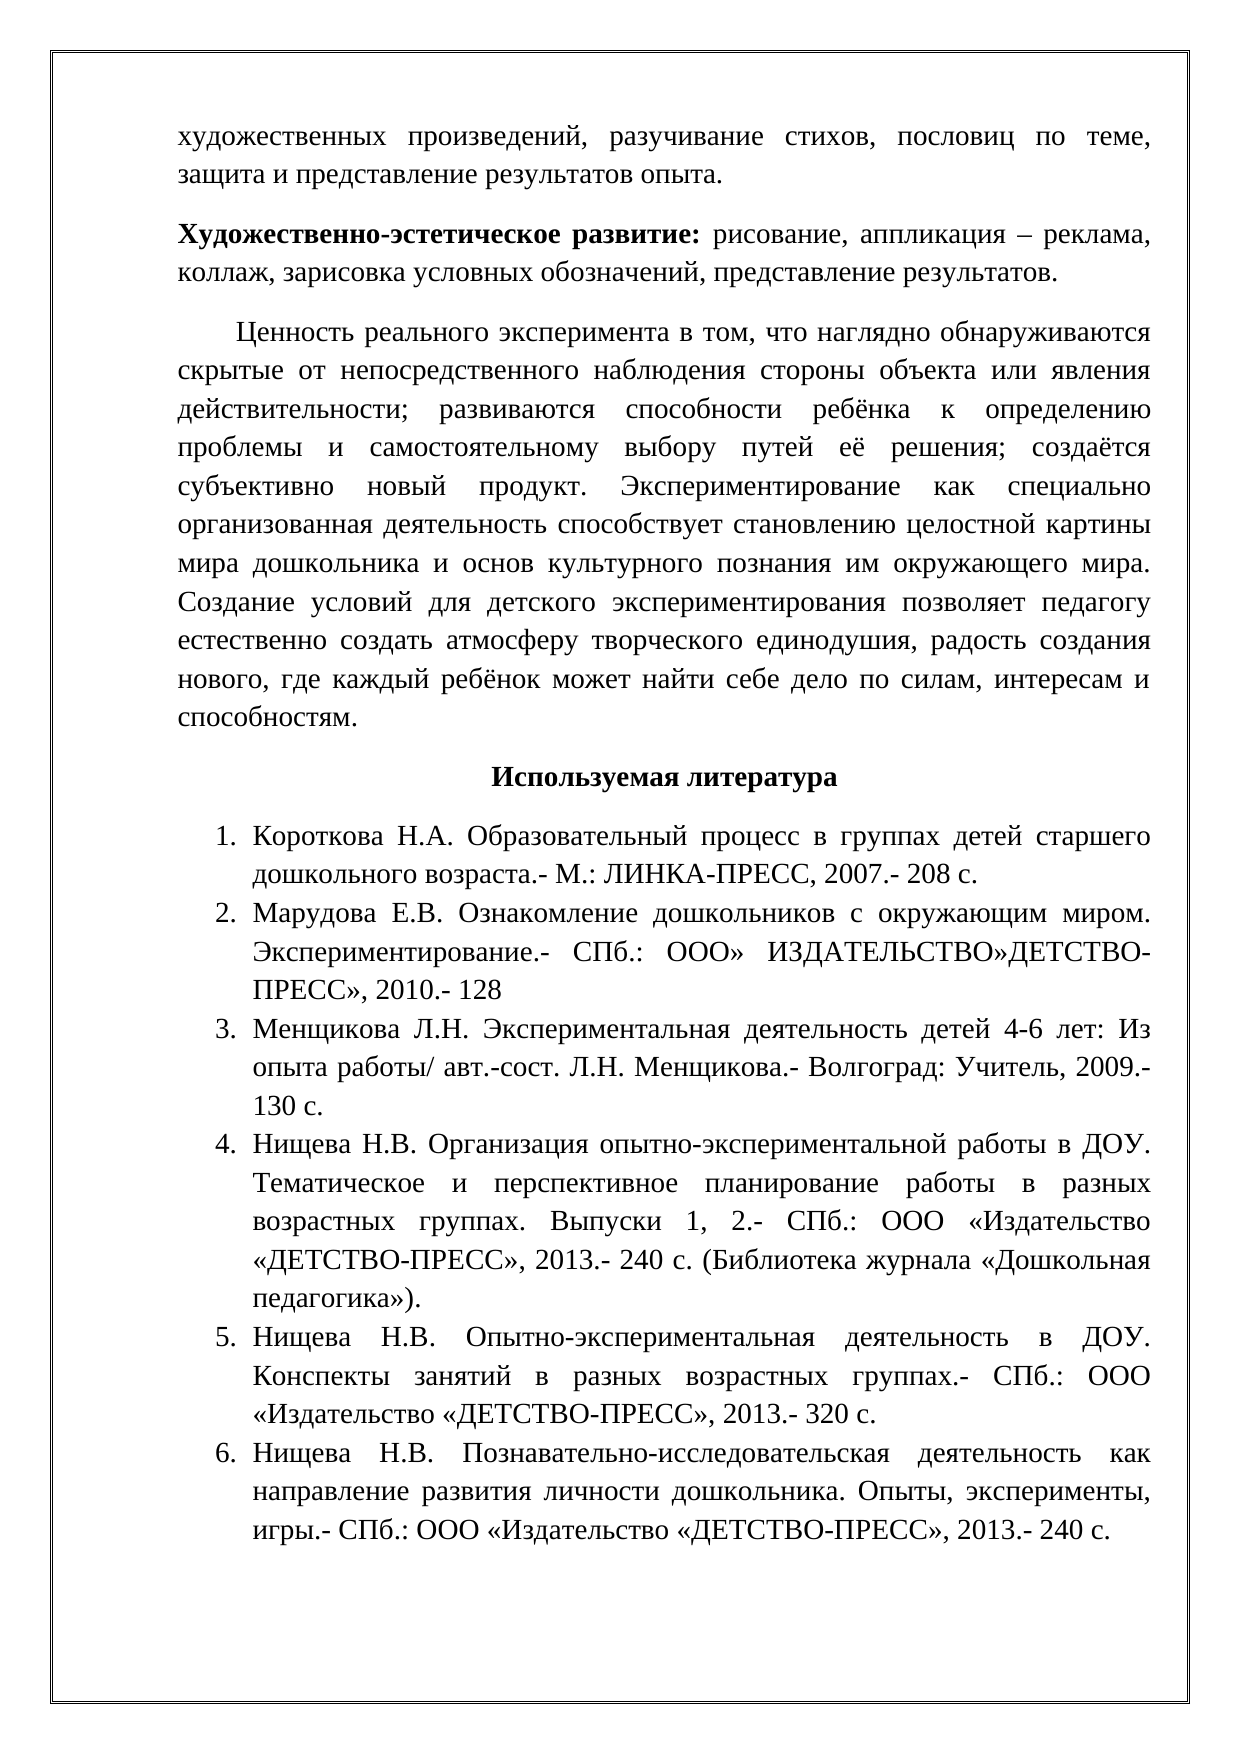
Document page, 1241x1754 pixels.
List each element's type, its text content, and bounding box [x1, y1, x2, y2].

list Нищева Н.В. Познавательно-исследовательская деятельность как направление развития личности дошкольника. Опыты, эксперименты, игры.- СПб.: ООО «Издательство «ДЕТСТВО-ПРЕСС», 2013.- 240 с. [215, 1435, 1152, 1545]
list Марудова Е.В. Ознакомление дошкольников с окружающим миром. Экспериментирование.- СПб.: ООО» ИЗДАТЕЛЬСТВО»ДЕТСТВО-ПРЕСС», 2010.- 128 [215, 895, 1152, 1006]
text Используемая литература [177, 759, 1152, 792]
list Короткова Н.А. Образовательный процесс в группах детей старшего дошкольного возраста.- М.: ЛИНКА-ПРЕСС, 2007.- 208 с. [215, 818, 1152, 890]
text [177, 118, 1152, 190]
list Нищева Н.В. Опытно-экспериментальная деятельность в ДОУ. Конспекты занятий в разных возрастных группах.- СПб.: ООО «Издательство «ДЕТСТВО-ПРЕСС», 2013.- 320 с. [215, 1319, 1152, 1430]
text Художественно-эстетическое развитие: рисование, аппликация – реклама, коллаж, зарисовка условных обозначений, представление результатов. [177, 216, 1152, 288]
list Нищева Н.В. Организация опытно-экспериментальной работы в ДОУ. Тематическое и перспективное планирование работы в разных возрастных группах. Выпуски 1, 2.- СПб.: ООО «Издательство «ДЕТСТВО-ПРЕСС», 2013.- 240 с. (Библиотека журнала «Дошкольная педагогика»). [215, 1126, 1152, 1314]
text Ценность реального эксперимента в том, что наглядно обнаруживаются скрытые от непосредственного наблюдения стороны объекта или явления действительности; развиваются способности ребёнка к определению проблемы и самостоятельному выбору путей её решения; создаётся субъективно новый продукт. Экспериментирование как специально организованная деятельность способствует становлению целостной картины мира дошкольника и основ культурного познания им окружающего мира. Создание условий для детского экспериментирования позволяет педагогу естественно создать атмосферу творческого единодушия, радость создания нового, где каждый ребёнок может найти себе дело по силам, интересам и способностям. [177, 314, 1152, 733]
list Менщикова Л.Н. Экспериментальная деятельность детей 4-6 лет: Из опыта работы/ авт.-сост. Л.Н. Менщикова.- Волгоград: Учитель, 2009.-130 с. [215, 1011, 1152, 1121]
